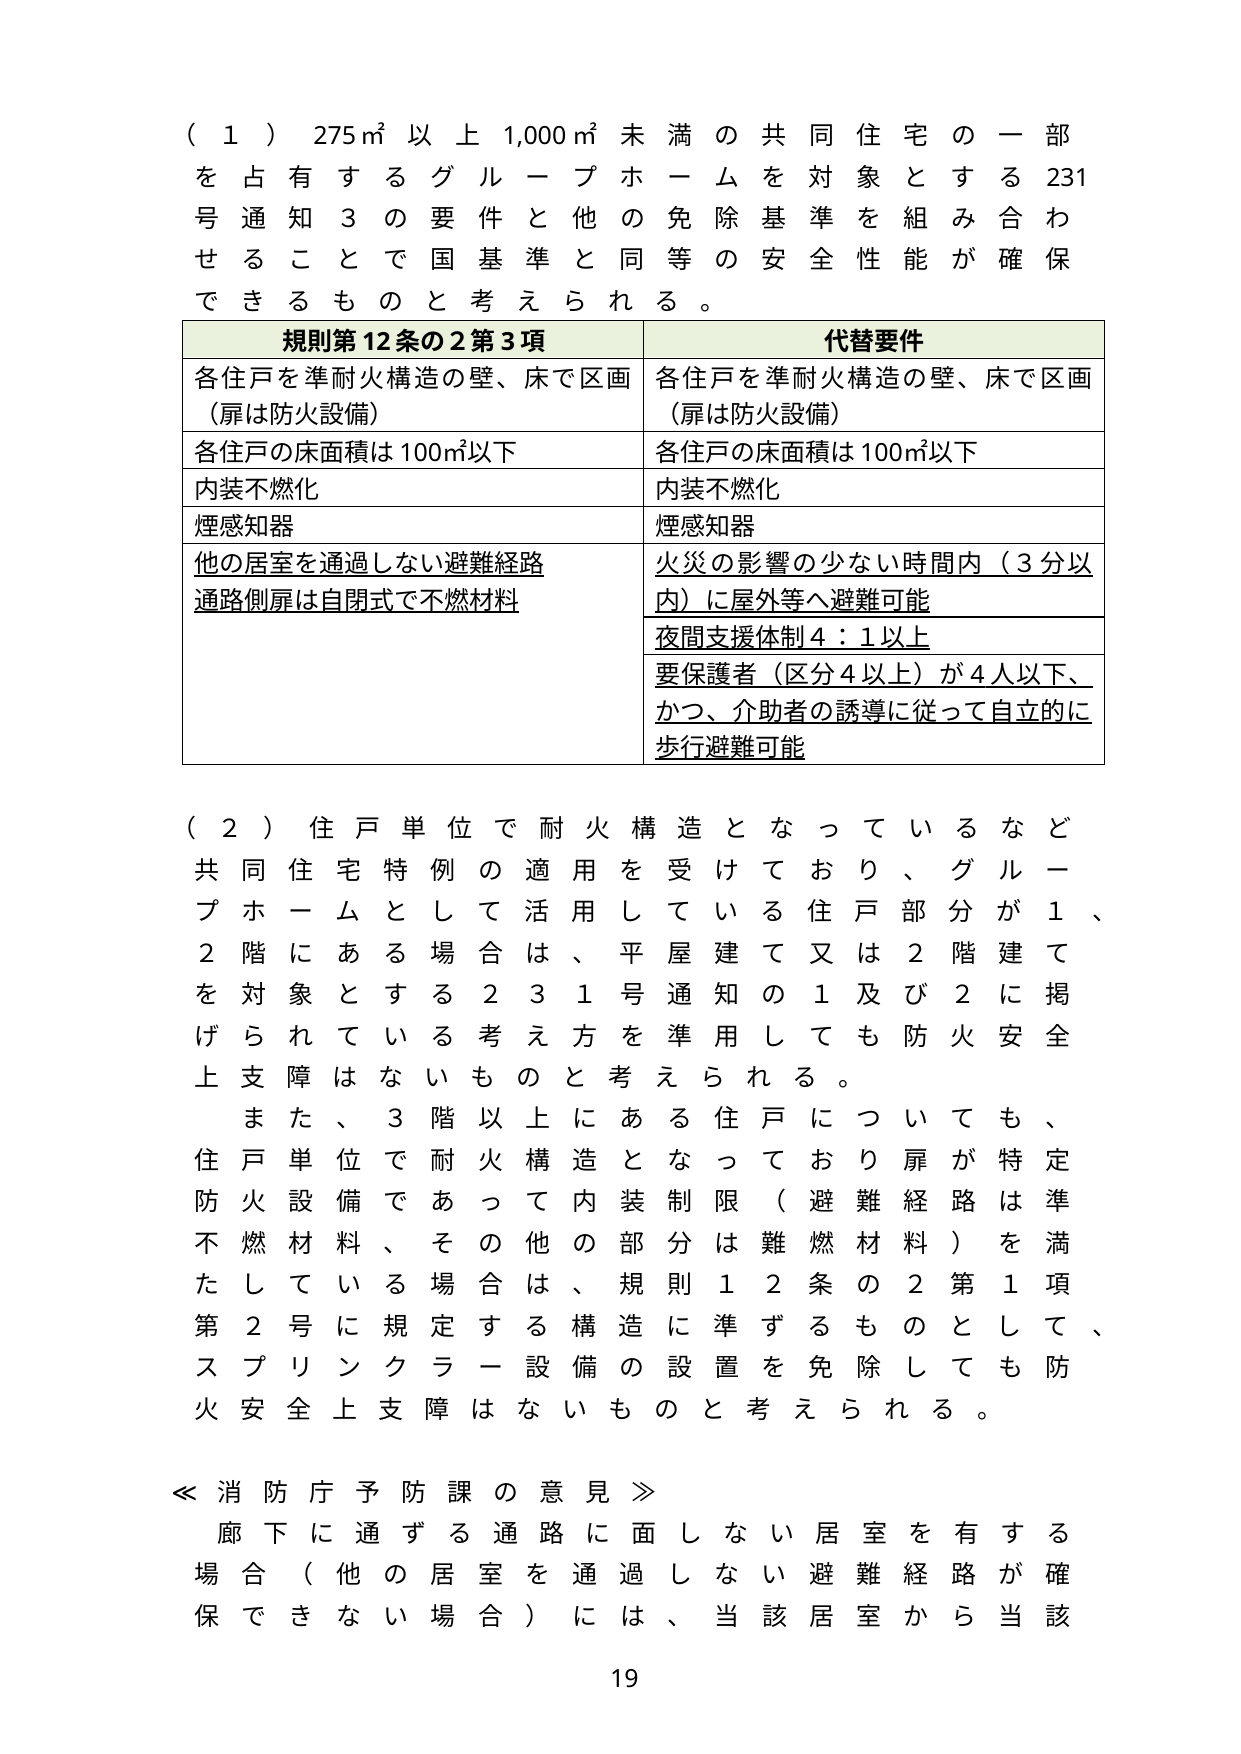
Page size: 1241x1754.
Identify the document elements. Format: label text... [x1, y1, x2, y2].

table_header 代替要件 [644, 321, 1104, 357]
table_cell 煙感知器 [644, 507, 1104, 543]
table_cell 他の居室を通過しない避難経路 通路側扉は自閉式で不燃材料 [183, 544, 643, 763]
table_cell 要保護者（区分４以上）が4人以下、かつ、介助者の誘導に従って自立的に歩行避難可能 [644, 655, 1104, 763]
table_cell 各住戸を準耐火構造の壁、床で区画（扉は防火設備） [644, 359, 1104, 431]
table_cell 各住戸の床面積は100㎡以下 [183, 432, 643, 468]
text （２）住戸単位で耐火構造となっているなど共同住宅特例の適用を受けており、グループホームとして活用している住戸部分が１、２階にある場合は、平屋建て又は２階建てを対象とする２３１号通知の１及び２に掲げられている考え方を準用しても防火安全上支障はないものと考えられる。 また、３階以上にある住戸についても、住戸単位で耐火構造となっており扉が特定防火設備であって内装制限（避難経路は準不燃材料、その他の部分は難燃材料）を満たしている場合は、規則１２条の２第１項第２号に規定する構造に準ずるものとして、スプリンクラー設備の設置を免除しても防火安全上支障はないものと考えられる。 [171, 806, 1092, 1428]
table_cell 内装不燃化 [183, 469, 643, 506]
table_header 規則第12条の２第3項 [183, 321, 643, 357]
text ≪消防庁予防課の意見≫ [171, 1469, 1092, 1511]
table_cell 夜間支援体制４：１以上 [644, 618, 1104, 654]
table_cell 各住戸の床面積は100㎡以下 [644, 432, 1104, 468]
table_cell 煙感知器 [183, 507, 643, 543]
table_cell 火災の影響の少ない時間内（３分以内）に屋外等へ避難可能 [644, 544, 1104, 616]
table_cell 内装不燃化 [644, 469, 1104, 506]
table_cell 各住戸を準耐火構造の壁、床で区画（扉は防火設備） [183, 359, 643, 431]
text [194, 1511, 1092, 1635]
text （１）275㎡以上1,000㎡未満の共同住宅の一部を占有するグループホームを対象とする231号通知３の要件と他の免除基準を組み合わせることで国基準と同等の安全性能が確保できるものと考えられる。 [171, 113, 1092, 320]
